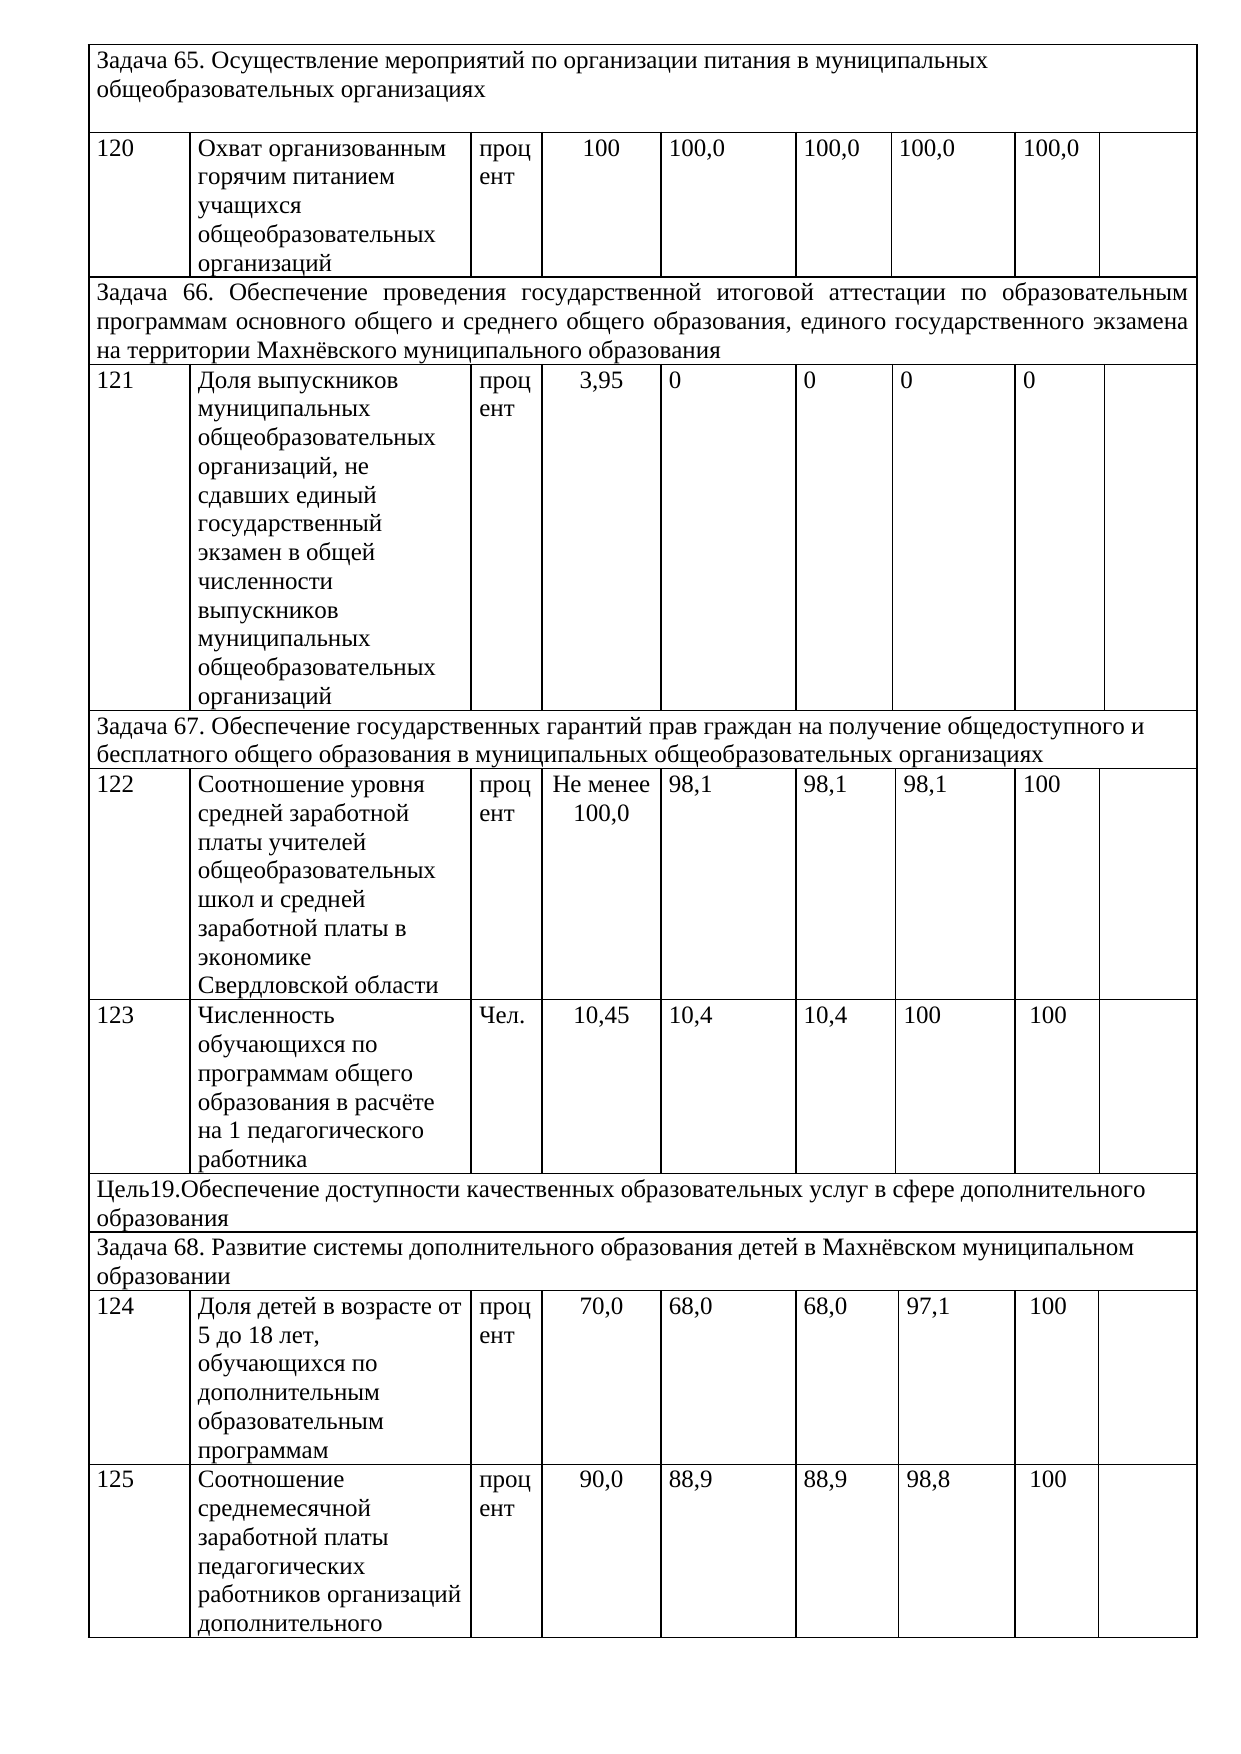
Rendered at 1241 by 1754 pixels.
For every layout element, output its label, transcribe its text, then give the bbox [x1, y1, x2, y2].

table_cell 88,9 [797, 1465, 898, 1637]
table_cell 98,1 [896, 769, 1014, 999]
table_cell 68,0 [797, 1291, 898, 1463]
table_cell [1100, 769, 1196, 999]
table_cell 10,4 [797, 1000, 895, 1173]
table_cell процент [472, 769, 541, 999]
table_cell 100 [896, 1000, 1014, 1173]
table_cell 88,9 [662, 1465, 795, 1637]
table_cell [191, 1465, 470, 1637]
table_cell 100 [1016, 1465, 1098, 1637]
table_cell 122 [90, 769, 189, 999]
table_cell 10,45 [543, 1000, 660, 1173]
table_cell 123 [90, 1000, 189, 1173]
table_cell 100 [1016, 769, 1099, 999]
table_cell Соотношение уровня средней заработной платы учителей общеобразовательных школ и средней заработной платы в экономике Свердловской области [191, 769, 470, 999]
table_cell 120 [90, 133, 189, 276]
table_cell 100 [543, 133, 660, 276]
table_cell 0 [797, 365, 892, 710]
table_cell Охват организованным горячим питанием учащихся общеобразовательных организаций [191, 133, 470, 276]
table_cell 100 [1016, 1291, 1098, 1463]
table_cell 10,4 [662, 1000, 795, 1173]
table_cell 100,0 [662, 133, 795, 276]
table_cell 97,1 [899, 1291, 1014, 1463]
table_cell Чел. [472, 1000, 541, 1173]
table_cell Задача 68. Развитие системы дополнительного образования детей в Махнёвском муниципальном образовании [90, 1233, 1196, 1290]
table_cell процент [472, 133, 541, 276]
table_cell Не менее 100,0 [543, 769, 660, 999]
table_cell 125 [90, 1465, 189, 1637]
table_cell 3,95 [543, 365, 660, 710]
table_cell 98,8 [899, 1465, 1014, 1637]
table_cell 90,0 [543, 1465, 660, 1637]
table_cell 70,0 [543, 1291, 660, 1463]
table_cell [1105, 365, 1196, 710]
table_cell 98,1 [662, 769, 795, 999]
table_cell Численность обучающихся по программам общего образования в расчёте на 1 педагогического работника [191, 1000, 470, 1173]
table_cell 124 [90, 1291, 189, 1463]
table_cell 0 [1016, 365, 1104, 710]
table_cell 121 [90, 365, 189, 710]
table_cell 100,0 [1016, 133, 1099, 276]
table_cell 0 [893, 365, 1014, 710]
table_cell 98,1 [797, 769, 895, 999]
table_cell процент [472, 1465, 541, 1637]
table_cell [1099, 1465, 1196, 1637]
table_cell [1100, 1000, 1196, 1173]
table_cell Цель19.Обеспечение доступности качественных образовательных услуг в сфере дополнительного образования [90, 1174, 1196, 1231]
table_cell 0 [662, 365, 795, 710]
table_cell Задача 66. Обеспечение проведения государственной итоговой аттестации по образовательным программам основного общего и среднего общего образования, единого государственного экзамена на территории Махнёвского муниципального образования [90, 278, 1196, 364]
table_cell Доля выпускников муниципальных общеобразовательных организаций, не сдавших единый государственный экзамен в общей численности выпускников муниципальных общеобразовательных организаций [191, 365, 470, 710]
table_cell 100,0 [797, 133, 891, 276]
table_cell 100,0 [892, 133, 1014, 276]
table_cell процент [472, 1291, 541, 1463]
table_cell Доля детей в возрасте от 5 до 18 лет, обучающихся по дополнительным образовательным программам [191, 1291, 470, 1463]
table_cell Задача 65. Осуществление мероприятий по организации питания в муниципальных общеобразовательных организациях [90, 45, 1196, 132]
table_cell [1100, 133, 1196, 276]
table_cell Задача 67. Обеспечение государственных гарантий прав граждан на получение общедоступного и бесплатного общего образования в муниципальных общеобразовательных организациях [90, 711, 1196, 768]
table_cell 100 [1016, 1000, 1099, 1173]
table_cell 68,0 [662, 1291, 795, 1463]
table_cell процент [472, 365, 541, 710]
table_cell [1099, 1291, 1196, 1463]
